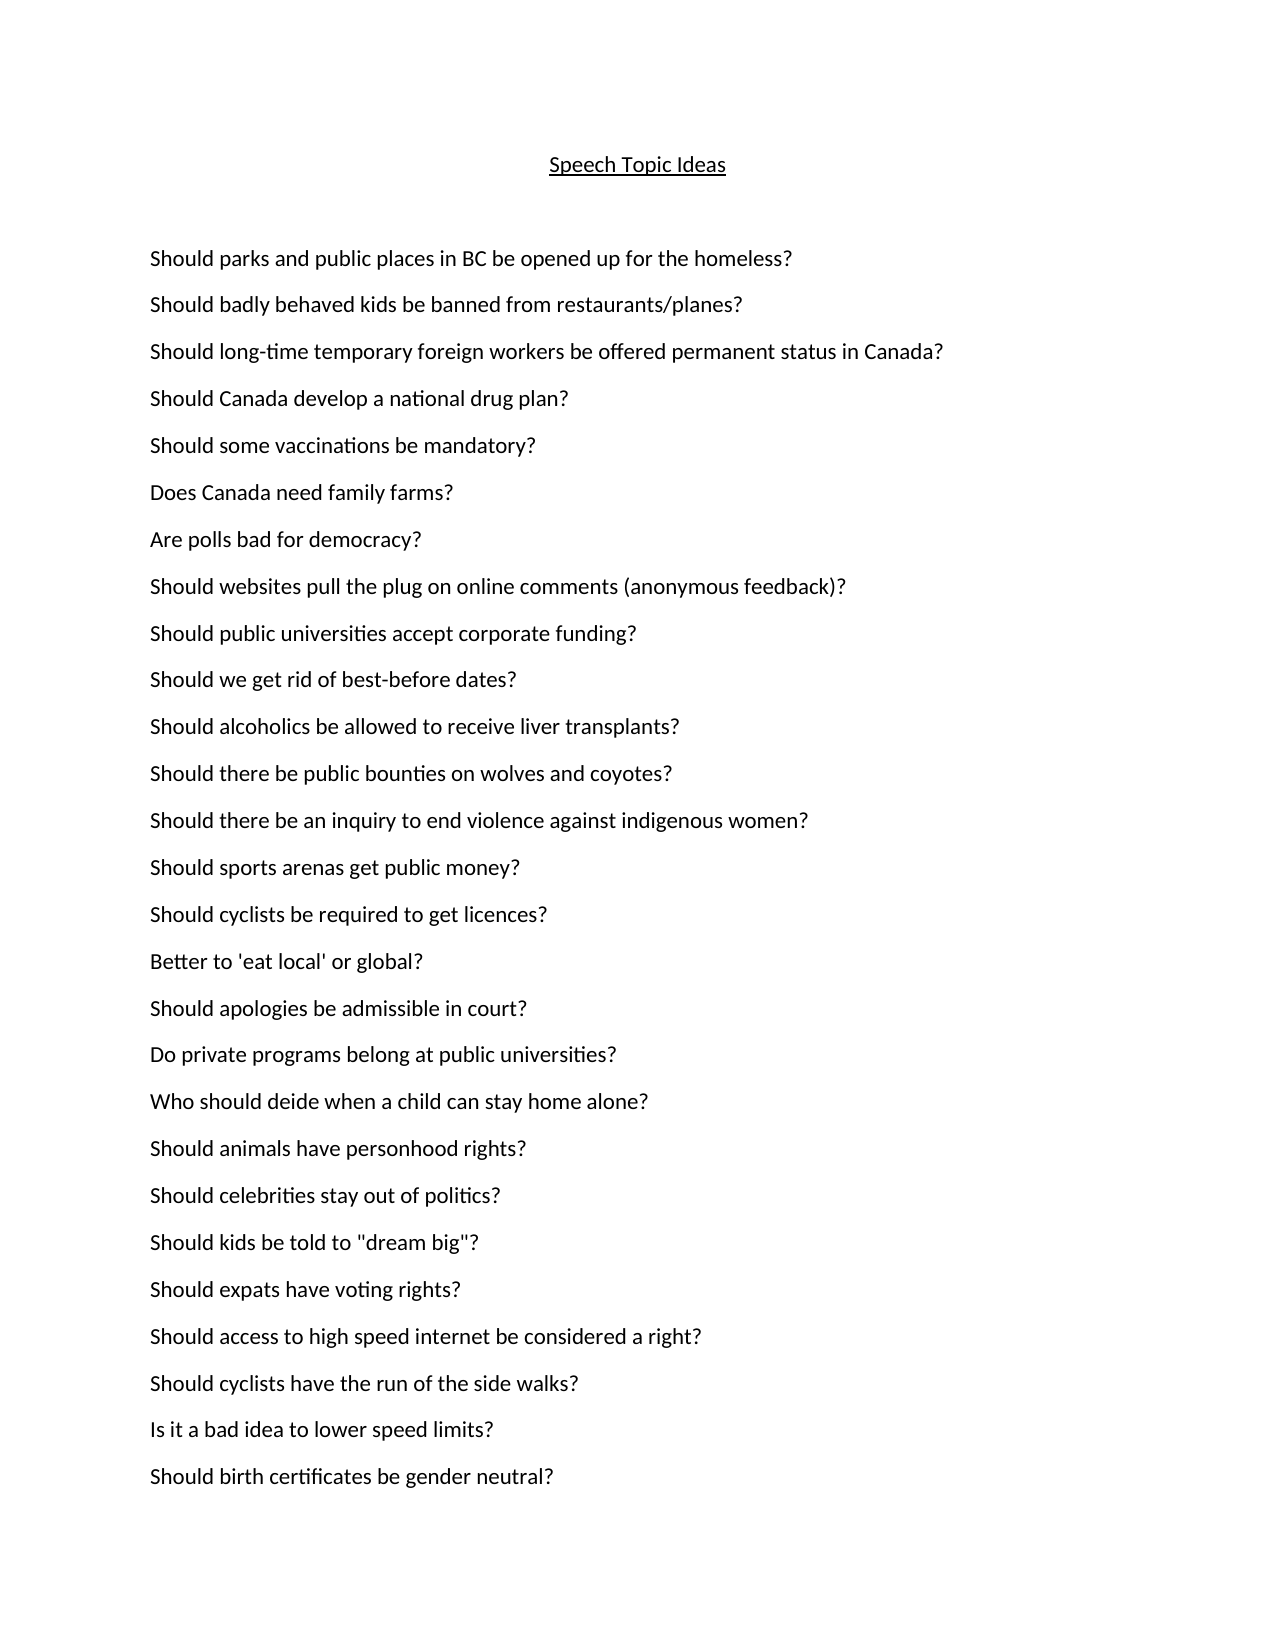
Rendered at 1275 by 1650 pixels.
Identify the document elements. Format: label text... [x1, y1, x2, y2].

text Should long-time temporary foreign workers be offered permanent status in Canada? [150, 337, 1125, 366]
text Are polls bad for democracy? [150, 525, 1125, 553]
text Should apologies be admissible in court? [150, 994, 1125, 1022]
text Should sports arenas get public money? [150, 853, 1125, 881]
text Does Canada need family farms? [150, 478, 1125, 506]
text Do private programs belong at public universities? [150, 1041, 1125, 1069]
text Should public universities accept corporate funding? [150, 619, 1125, 647]
text Should Canada develop a national drug plan? [150, 384, 1125, 412]
text Should celebrities stay out of politics? [150, 1181, 1125, 1209]
text Should alcoholics be allowed to receive liver transplants? [150, 712, 1125, 741]
text Should animals have personhood rights? [150, 1134, 1125, 1162]
text Should websites pull the plug on online comments (anonymous feedback)? [150, 572, 1125, 600]
text Should there be an inquiry to end violence against indigenous women? [150, 806, 1125, 834]
text Should birth certificates be gender neutral? [150, 1462, 1125, 1491]
text Should kids be told to "dream big"? [150, 1228, 1125, 1256]
text Should badly behaved kids be banned from restaurants/planes? [150, 291, 1125, 319]
text Better to 'eat local' or global? [150, 947, 1125, 975]
text Should we get rid of best-before dates? [150, 666, 1125, 694]
text Should expats have voting rights? [150, 1275, 1125, 1303]
text Should cyclists be required to get licences? [150, 900, 1125, 928]
text Is it a bad idea to lower speed limits? [150, 1416, 1125, 1444]
text Should some vaccinations be mandatory? [150, 431, 1125, 459]
text Speech Topic Ideas [150, 150, 1125, 178]
text Who should deide when a child can stay home alone? [150, 1087, 1125, 1116]
text Should parks and public places in BC be opened up for the homeless? [150, 244, 1125, 272]
text Should there be public bounties on wolves and coyotes? [150, 759, 1125, 787]
text Should access to high speed internet be considered a right? [150, 1322, 1125, 1350]
text Should cyclists have the run of the side walks? [150, 1369, 1125, 1397]
